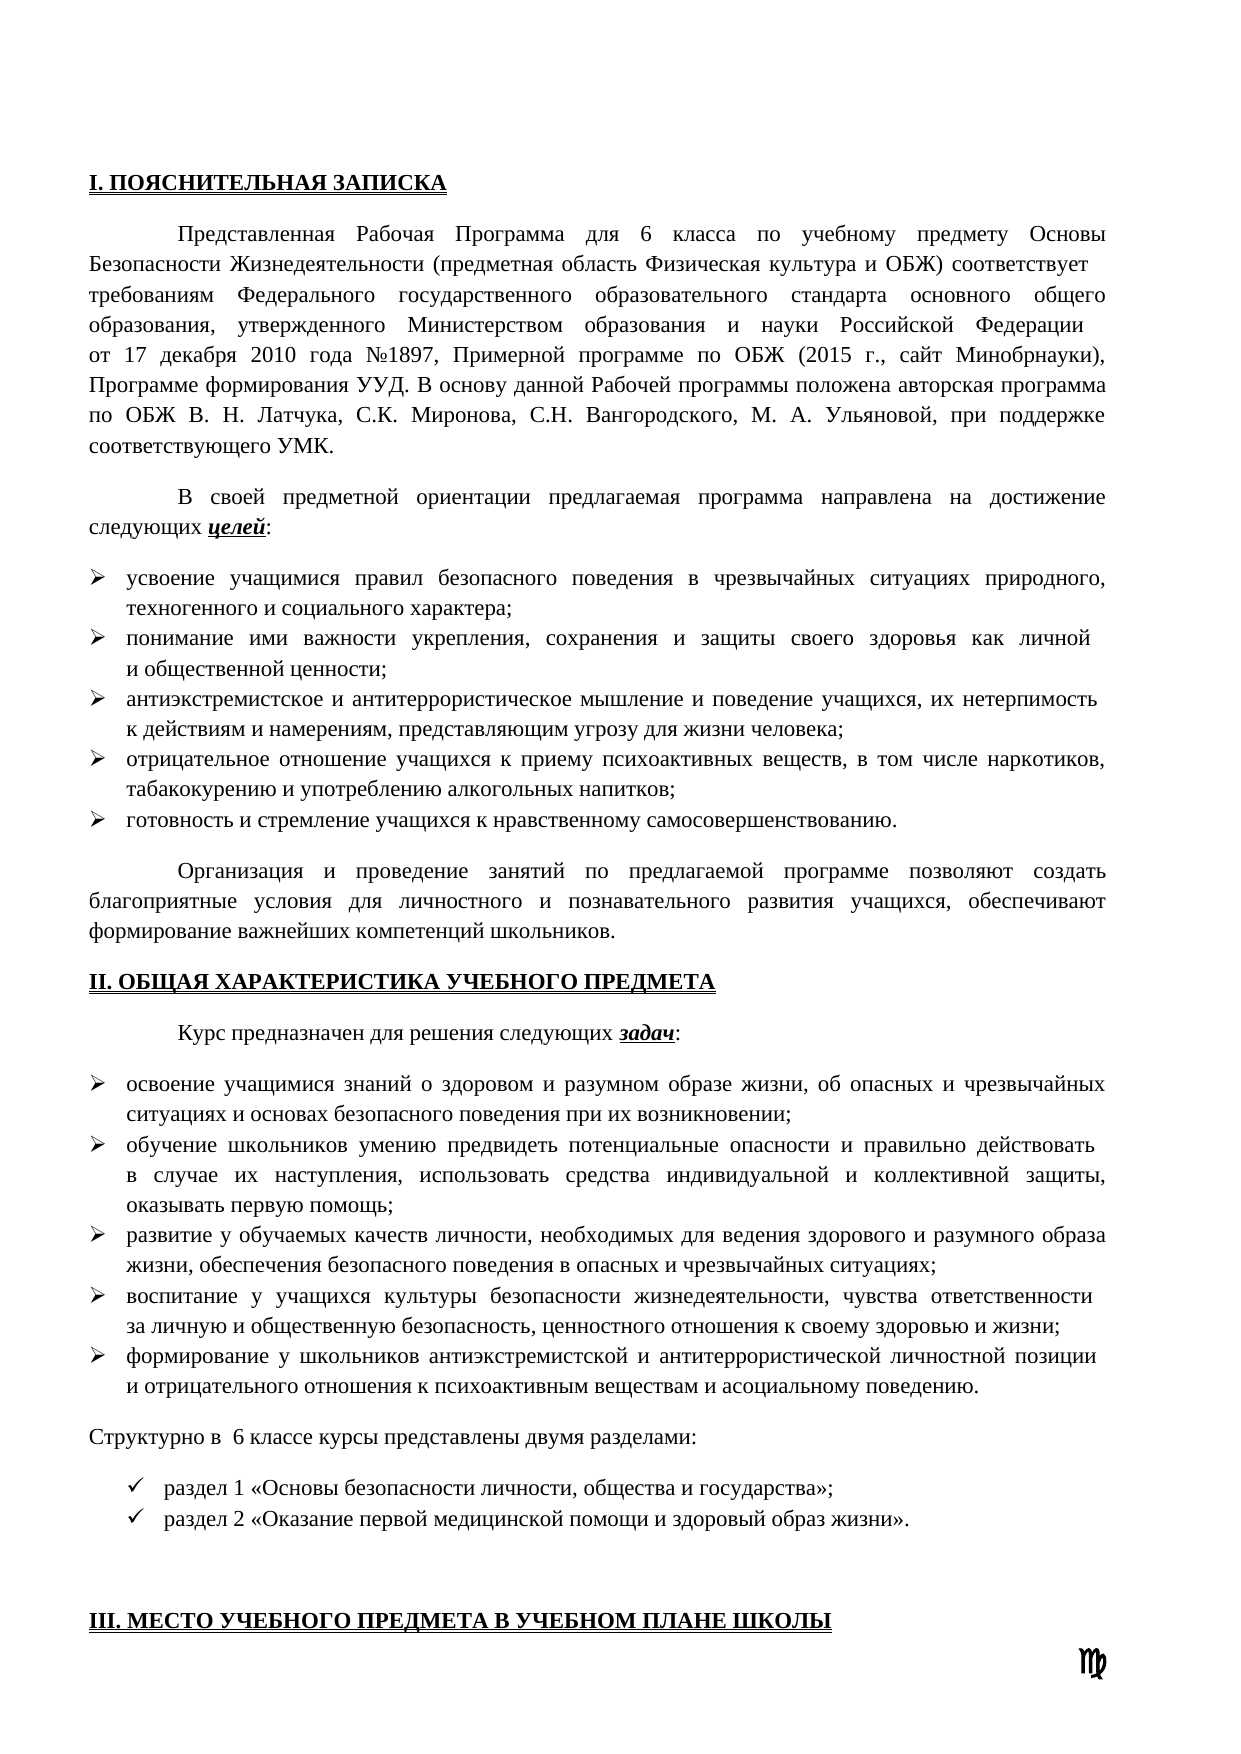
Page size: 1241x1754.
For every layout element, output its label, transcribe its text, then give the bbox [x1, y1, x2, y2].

list антиэкстремистское и антитеррористическое мышление и поведение учащихся, их нетерпимость к действиям и намерениям, представляющим угрозу для жизни человека; [89, 685, 1107, 741]
list формирование у школьников антиэкстремистской и антитеррористической личностной позиции и отрицательного отношения к психоактивным веществам и асоциальному поведению. [89, 1342, 1107, 1399]
text I. ПОЯСНИТЕЛЬНАЯ ЗАПИСКА [89, 169, 1107, 196]
list отрицательное отношение учащихся к приему психоактивных веществ, в том числе наркотиков, табакокурению и употреблению алкогольных напитков; [89, 745, 1107, 802]
list раздел 1 «Основы безопасности личности, общества и государства»; [126, 1474, 1107, 1501]
text II. ОБЩАЯ ХАРАКТЕРИСТИКА УЧЕБНОГО ПРЕДМЕТА [89, 968, 1107, 994]
text Курс предназначен для решения следующих задач: [89, 1019, 1107, 1046]
text III. МЕСТО УЧЕБНОГО ПРЕДМЕТА В УЧЕБНОМ ПЛАНЕ ШКОЛЫ [89, 1607, 1107, 1633]
list развитие у обучаемых качеств личности, необходимых для ведения здорового и разумного образа жизни, обеспечения безопасного поведения в опасных и чрезвычайных ситуациях; [89, 1221, 1107, 1278]
text Представленная Рабочая Программа для 6 класса по учебному предмету Основы Безопасности Жизнедеятельности (предметная область Физическая культура и ОБЖ) соответствует требованиям Федерального государственного образовательного стандарта основного общего образования, утвержденного Министерством образования и науки Российской Федерации от 17 декабря 2010 года №1897, Примерной программе по ОБЖ (2015 г., сайт Минобрнауки), Программе формирования УУД. В основу данной Рабочей программы положена авторская программа по ОБЖ В. Н. Латчука, С.К. Миронова, С.Н. Вангородского, М. А. Ульяновой, при поддержке соответствующего УМК. [89, 220, 1107, 458]
list понимание ими важности укрепления, сохранения и защиты своего здоровья как личной и общественной ценности; [89, 624, 1107, 681]
list обучение школьников умению предвидеть потенциальные опасности и правильно действовать в случае их наступления, использовать средства индивидуальной и коллективной защиты, оказывать первую помощь; [89, 1131, 1107, 1217]
text Организация и проведение занятий по предлагаемой программе позволяют создать благоприятные условия для личностного и познавательного развития учащихся, обеспечивают формирование важнейших компетенций школьников. [89, 857, 1107, 943]
list готовность и стремление учащихся к нравственному самосовершенствованию. [89, 806, 1107, 832]
text Структурно в 6 классе курсы представлены двумя разделами: [89, 1423, 1107, 1450]
list воспитание у учащихся культуры безопасности жизнедеятельности, чувства ответственности за личную и общественную безопасность, ценностного отношения к своему здоровью и жизни; [89, 1282, 1107, 1338]
list усвоение учащимися правил безопасного поведения в чрезвычайных ситуациях природного, техногенного и социального характера; [89, 564, 1107, 621]
text В своей предметной ориентации предлагаемая программа направлена на достижение следующих целей: [89, 483, 1107, 539]
list раздел 2 «Оказание первой медицинской помощи и здоровый образ жизни». [126, 1504, 1107, 1531]
list освоение учащимися знаний о здоровом и разумном образе жизни, об опасных и чрезвычайных ситуациях и основах безопасного поведения при их возникновении; [89, 1070, 1107, 1127]
